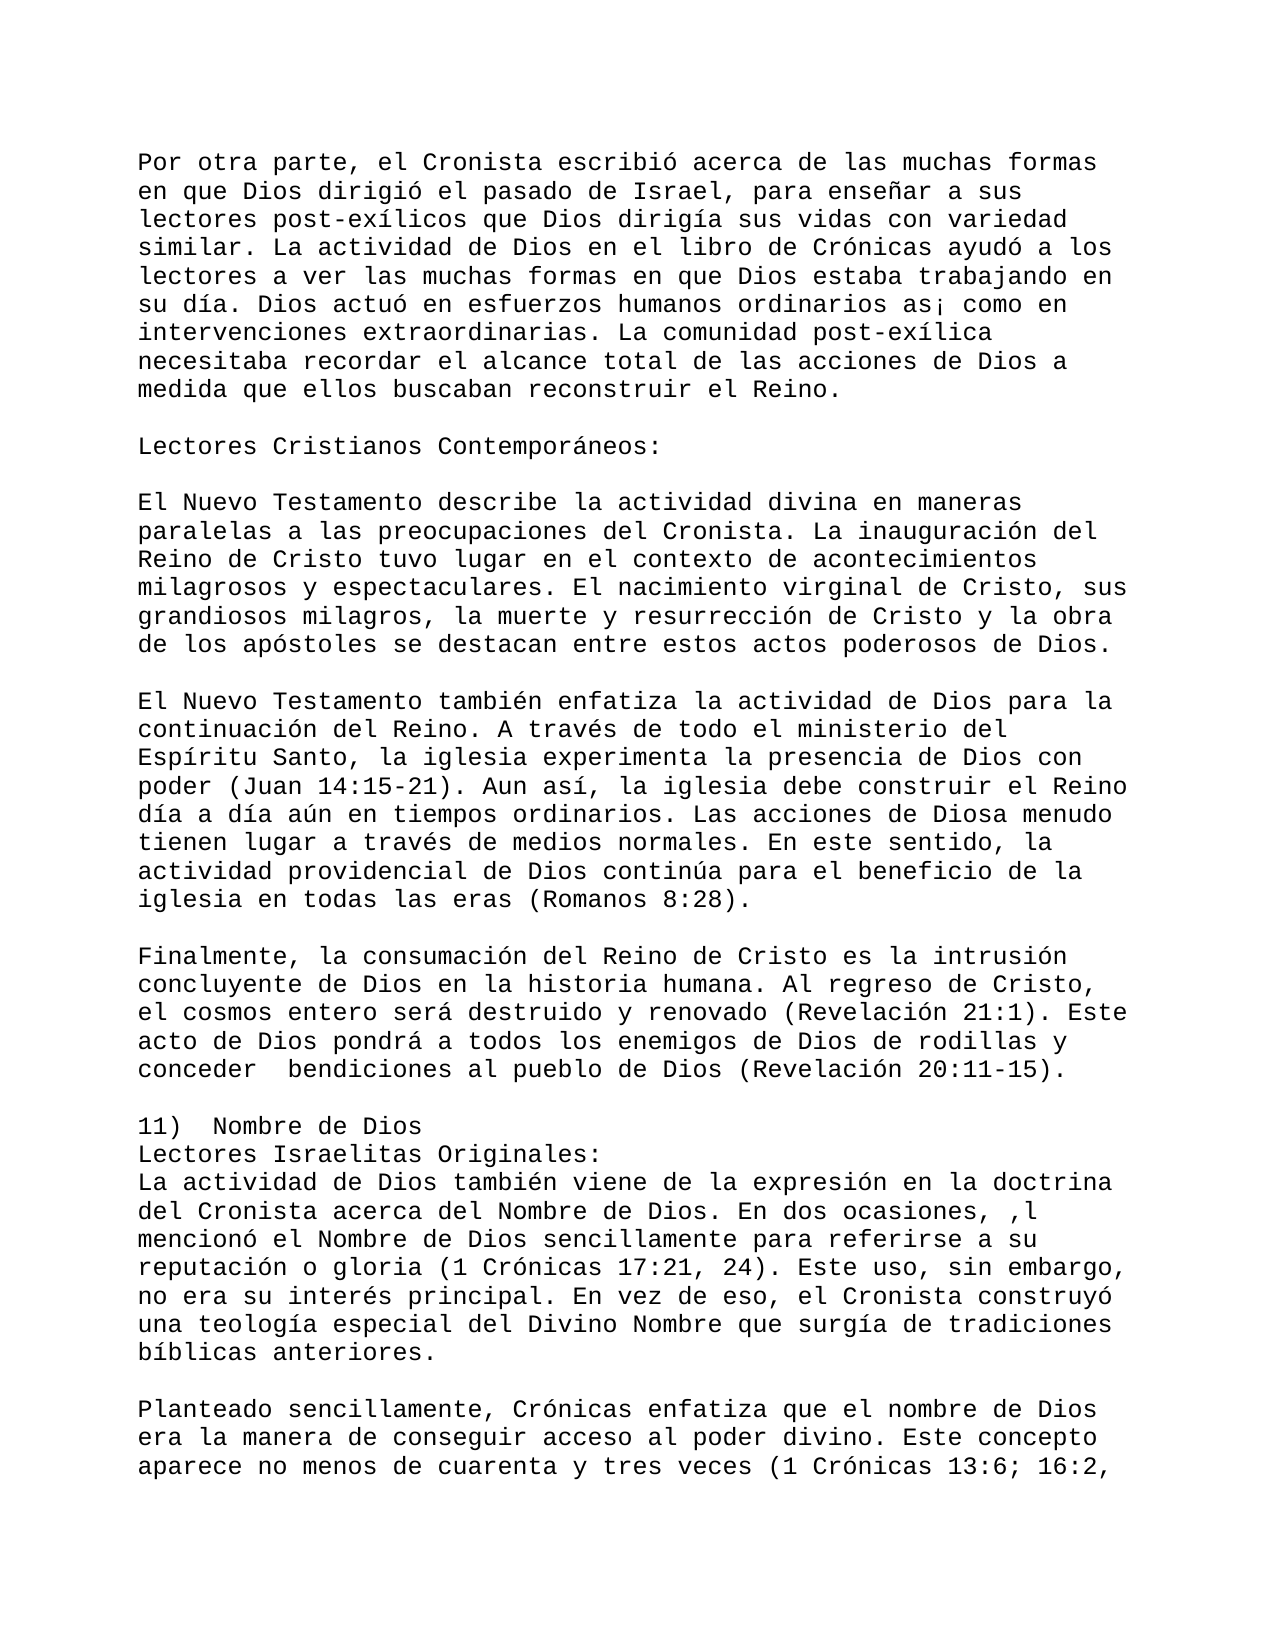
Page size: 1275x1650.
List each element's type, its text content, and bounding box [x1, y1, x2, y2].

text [137, 1397, 1138, 1482]
text Finalmente, la consumación del Reino de Cristo es la intrusión concluyente de Dios en la historia humana. Al regreso de Cristo, el cosmos entero será destruido y renovado (Revelación 21:1). Este acto de Dios pondrá a todos los enemigos de Dios de rodillas y conceder bendiciones al pueblo de Dios (Revelación 20:11-15). [137, 943, 1138, 1085]
text La actividad de Dios también viene de la expresión en la doctrina del Cronista acerca del Nombre de Dios. En dos ocasiones, ‚l mencionó el Nombre de Dios sencillamente para referirse a su reputación o gloria (1 Crónicas 17:21, 24). Este uso, sin embargo, no era su interés principal. En vez de eso, el Cronista construyó una teología especial del Divino Nombre que surgía de tradiciones bíblicas anteriores. [137, 1170, 1138, 1368]
text El Nuevo Testamento describe la actividad divina en maneras paralelas a las preocupaciones del Cronista. La inauguración del Reino de Cristo tuvo lugar en el contexto de acontecimientos milagrosos y espectaculares. El nacimiento virginal de Cristo, sus grandiosos milagros, la muerte y resurrección de Cristo y la obra de los apóstoles se destacan entre estos actos poderosos de Dios. [137, 490, 1138, 660]
text El Nuevo Testamento también enfatiza la actividad de Dios para la continuación del Reino. A través de todo el ministerio del Espíritu Santo, la iglesia experimenta la presencia de Dios con poder (Juan 14:15-21). Aun así, la iglesia debe construir el Reino día a día aún en tiempos ordinarios. Las acciones de Diosa menudo tienen lugar a través de medios normales. En este sentido, la actividad providencial de Dios continúa para el beneficio de la iglesia en todas las eras (Romanos 8:28). [137, 688, 1138, 915]
text 11) Nombre de Dios [137, 1113, 1138, 1142]
text Lectores Cristianos Contemporáneos: [137, 433, 1138, 462]
text Por otra parte, el Cronista escribió acerca de las muchas formas en que Dios dirigió el pasado de Israel, para enseñar a sus lectores post-exílicos que Dios dirigía sus vidas con variedad similar. La actividad de Dios en el libro de Crónicas ayudó a los lectores a ver las muchas formas en que Dios estaba trabajando en su día. Dios actuó en esfuerzos humanos ordinarios as¡ como en intervenciones extraordinarias. La comunidad post-exílica necesitaba recordar el alcance total de las acciones de Dios a medida que ellos buscaban reconstruir el Reino. [137, 150, 1138, 405]
text Lectores Israelitas Originales: [137, 1142, 1138, 1170]
